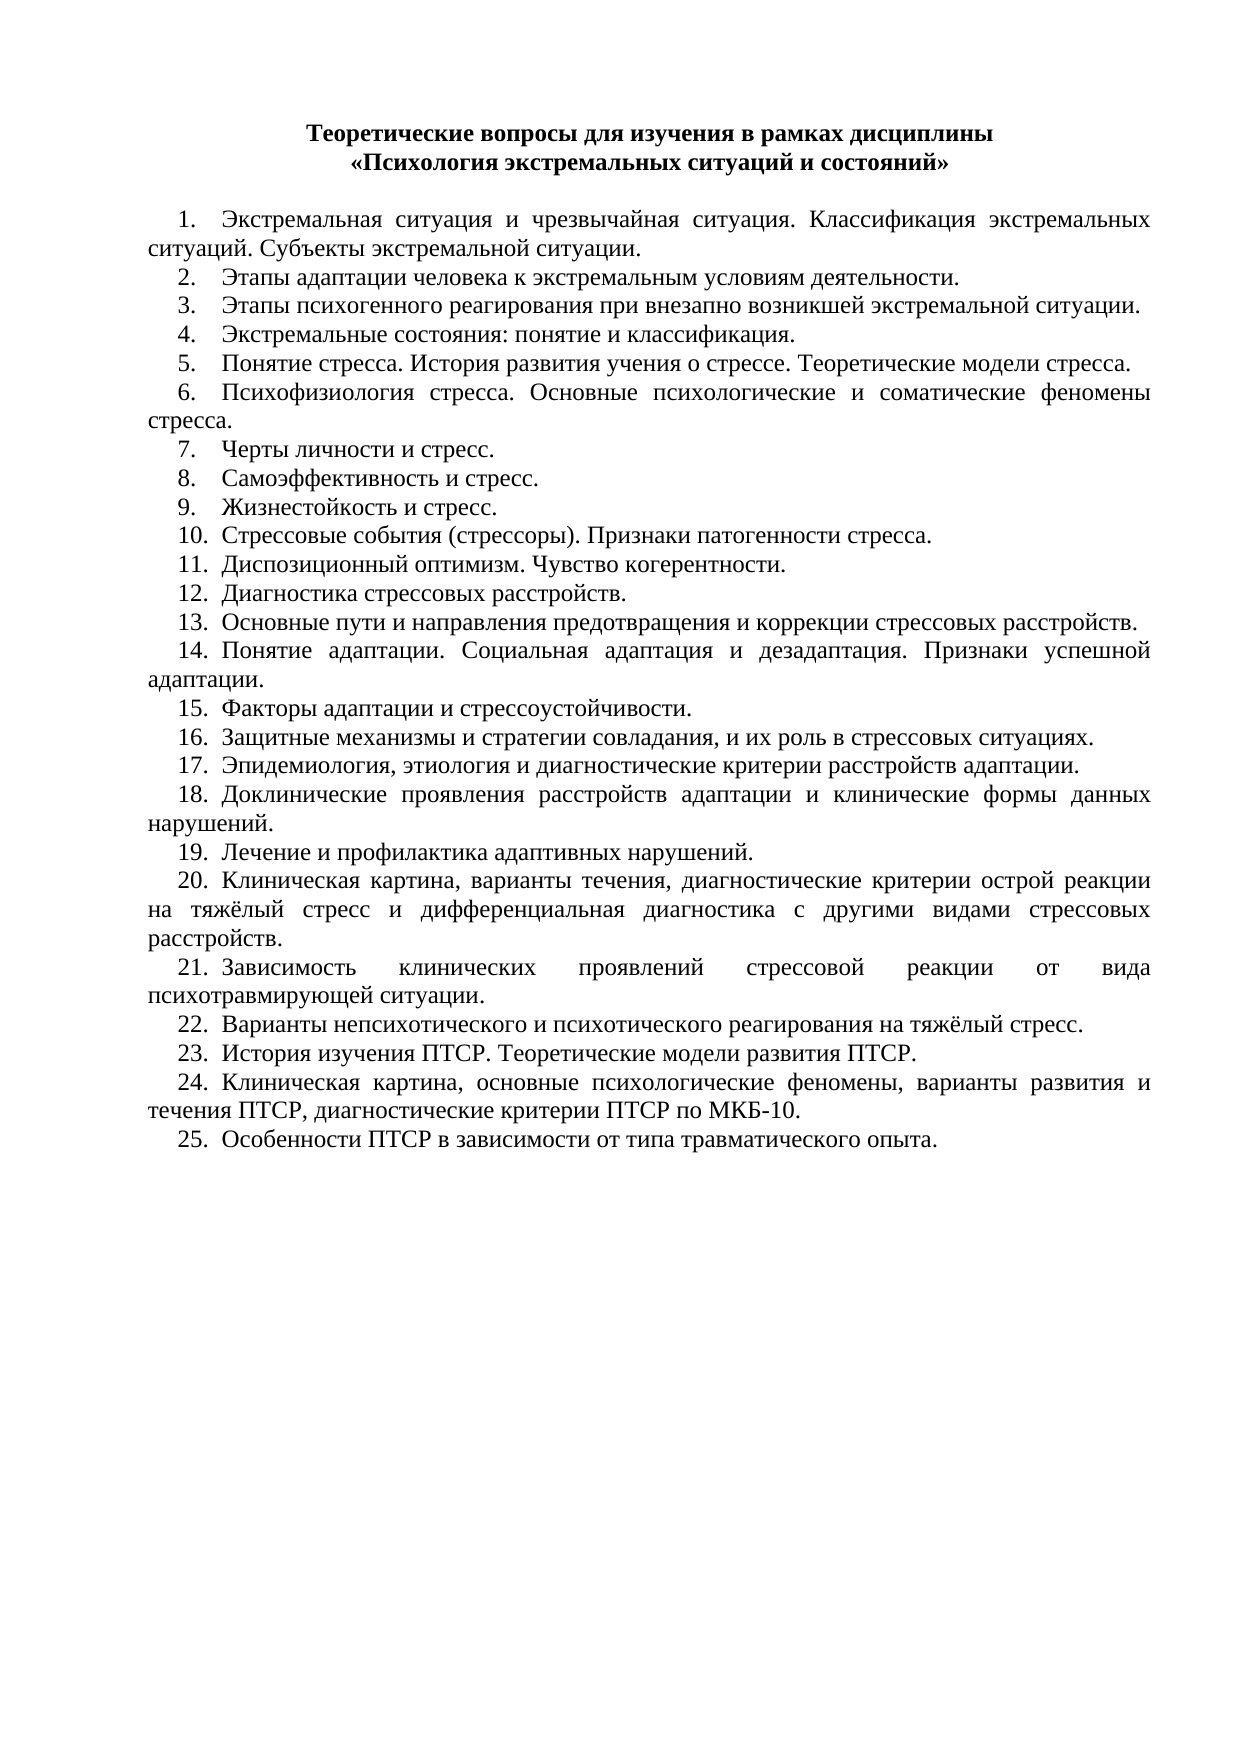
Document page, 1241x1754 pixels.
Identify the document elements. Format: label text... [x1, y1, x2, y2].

list Основные пути и направления предотвращения и коррекции стрессовых расстройств. [148, 607, 1152, 636]
list Варианты непсихотического и психотического реагирования на тяжёлый стресс. [148, 1009, 1152, 1038]
list Психофизиология стресса. Основные психологические и соматические феномены стресса. [148, 377, 1152, 434]
text «Психология экстремальных ситуаций и состояний» [148, 147, 1152, 176]
list Клиническая картина, варианты течения, диагностические критерии острой реакции на тяжёлый стресс и дифференциальная диагностика с другими видами стрессовых расстройств. [148, 866, 1152, 952]
list Жизнестойкость и стресс. [148, 492, 1152, 521]
list Клиническая картина, основные психологические феномены, варианты развития и течения ПТСР, диагностические критерии ПТСР по МКБ-10. [148, 1067, 1152, 1124]
text Теоретические вопросы для изучения в рамках дисциплины [148, 118, 1152, 147]
list Зависимость клинических проявлений стрессовой реакции от вида психотравмирующей ситуации. [148, 952, 1152, 1009]
list Диагностика стрессовых расстройств. [148, 578, 1152, 607]
list Стрессовые события (стрессоры). Признаки патогенности стресса. [148, 521, 1152, 549]
list Защитные механизмы и стратегии совладания, и их роль в стрессовых ситуациях. [148, 722, 1152, 751]
list Эпидемиология, этиология и диагностические критерии расстройств адаптации. [148, 751, 1152, 779]
list Факторы адаптации и стрессоустойчивости. [148, 693, 1152, 722]
list Особенности ПТСР в зависимости от типа травматического опыта. [148, 1124, 1152, 1153]
list Диспозиционный оптимизм. Чувство когерентности. [148, 549, 1152, 578]
list Доклинические проявления расстройств адаптации и клинические формы данных нарушений. [148, 779, 1152, 837]
list Экстремальные состояния: понятие и классификация. [148, 319, 1152, 348]
list Лечение и профилактика адаптивных нарушений. [148, 837, 1152, 866]
list История изучения ПТСР. Теоретические модели развития ПТСР. [148, 1038, 1152, 1067]
list Черты личности и стресс. [148, 434, 1152, 463]
list Этапы адаптации человека к экстремальным условиям деятельности. [148, 262, 1152, 291]
list Понятие адаптации. Социальная адаптация и дезадаптация. Признаки успешной адаптации. [148, 636, 1152, 693]
list Понятие стресса. История развития учения о стрессе. Теоретические модели стресса. [148, 348, 1152, 377]
list Экстремальная ситуация и чрезвычайная ситуация. Классификация экстремальных ситуаций. Субъекты экстремальной ситуации. [148, 204, 1152, 262]
list Этапы психогенного реагирования при внезапно возникшей экстремальной ситуации. [148, 291, 1152, 319]
list Самоэффективность и стресс. [148, 463, 1152, 492]
